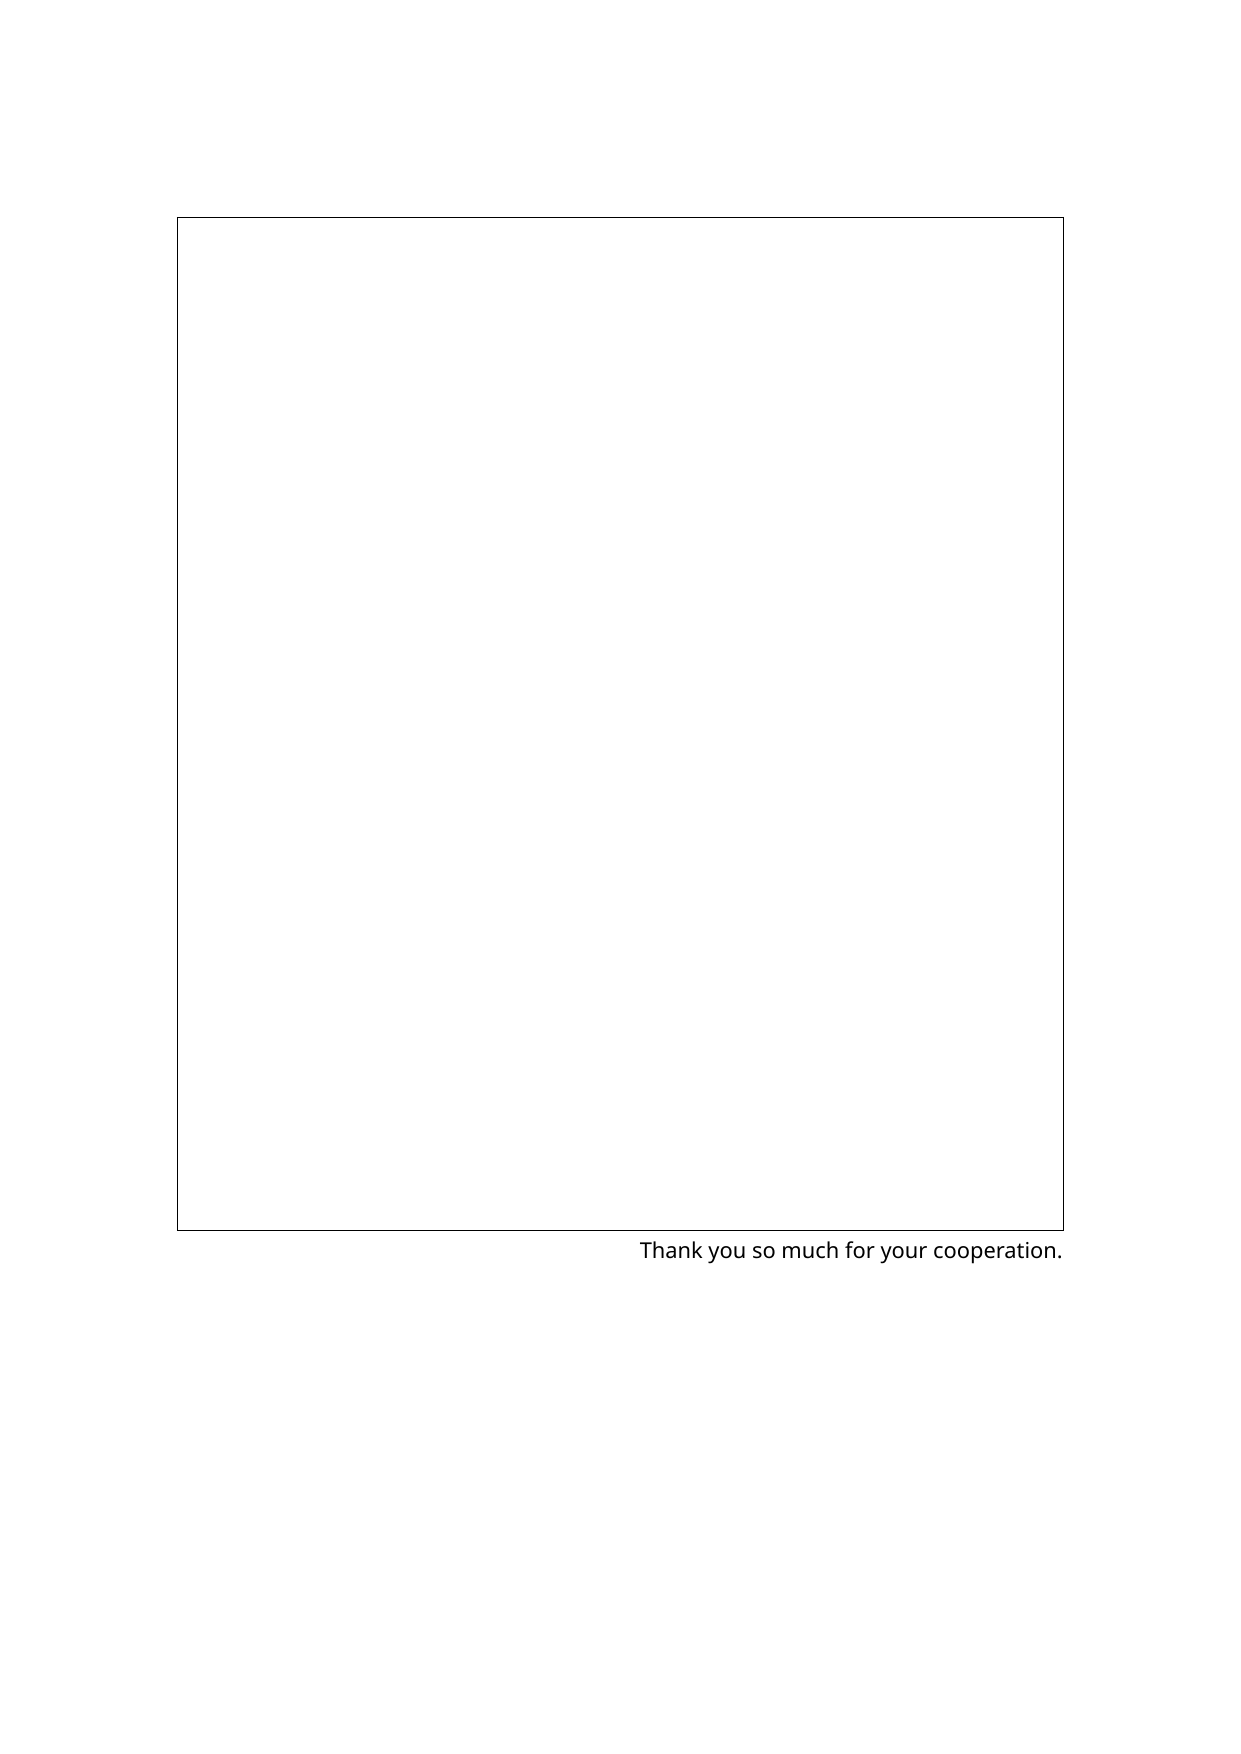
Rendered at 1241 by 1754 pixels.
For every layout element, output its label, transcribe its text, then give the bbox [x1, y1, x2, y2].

table_header [178, 218, 1063, 1230]
text Thank you so much for your cooperation. [177, 1231, 1063, 1269]
